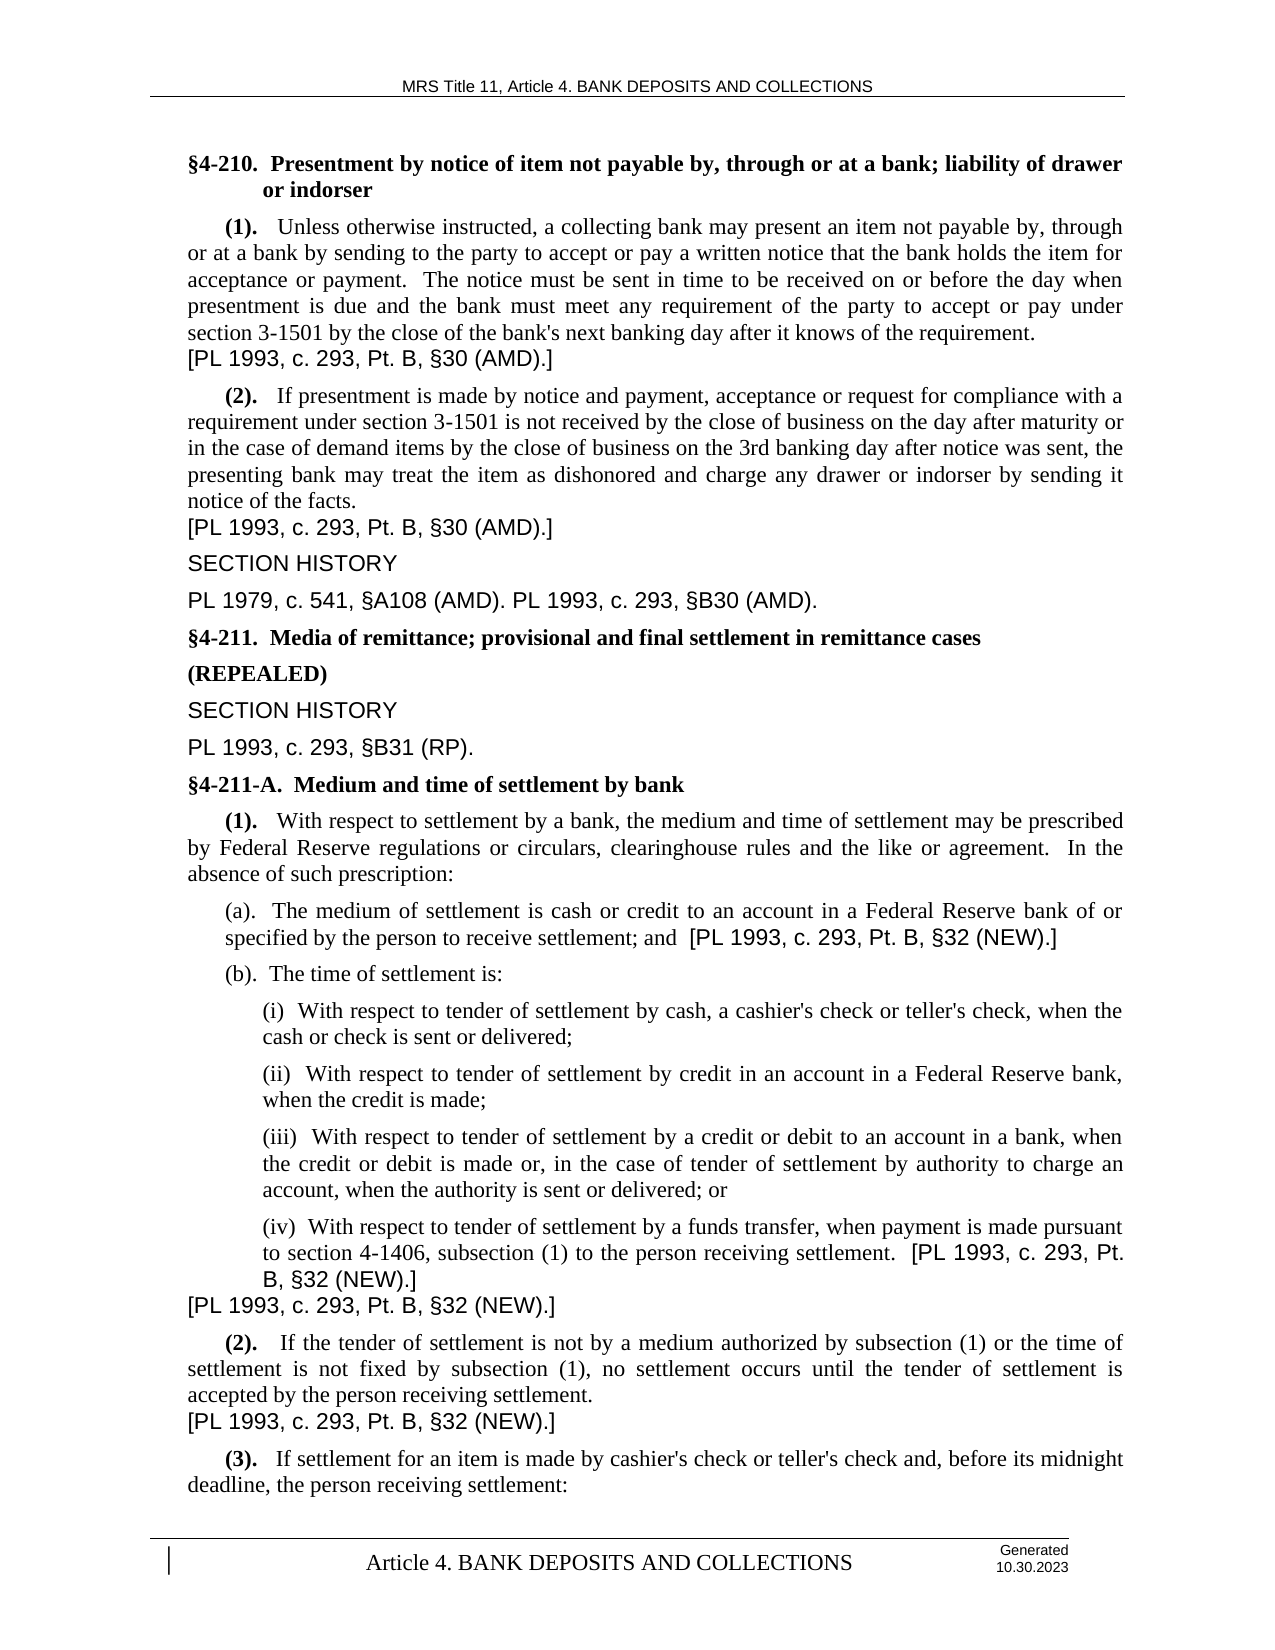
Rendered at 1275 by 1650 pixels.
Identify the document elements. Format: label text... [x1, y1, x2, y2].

text §4-211. Media of remittance; provisional and final settlement in remittance cases [187, 624, 1125, 650]
text SECTION HISTORY [187, 697, 1125, 724]
text (1). With respect to settlement by a bank, the medium and time of settlement may be prescribed by Federal Reserve regulations or circulars, clearinghouse rules and the like or agreement. In the absence of such prescription: [187, 808, 1125, 887]
text (iii) With respect to tender of settlement by a credit or debit to an account in a bank, when the credit or debit is made or, in the case of tender of settlement by authority to charge an account, when the authority is sent or delivered; or [262, 1123, 1125, 1202]
text (i) With respect to tender of settlement by cash, a cashier's check or teller's check, when the cash or check is sent or delivered; [262, 997, 1125, 1050]
text (REPEALED) [187, 661, 1125, 687]
text PL 1979, c. 541, §A108 (AMD). PL 1993, c. 293, §B30 (AMD). [187, 587, 1125, 613]
text (a). The medium of settlement is cash or credit to an account in a Federal Reserve bank of or specified by the person to receive settlement; and [PL 1993, c. 293, Pt. B, §32 (NEW).] [225, 897, 1125, 950]
text PL 1993, c. 293, §B31 (RP). [187, 734, 1125, 760]
text §4-211-A. Medium and time of settlement by bank [187, 771, 1125, 797]
text [PL 1993, c. 293, Pt. B, §32 (NEW).] [187, 1292, 1125, 1318]
text (3). If settlement for an item is made by cashier's check or teller's check and, before its midnight deadline, the person receiving settlement: [187, 1444, 1125, 1497]
text [PL 1993, c. 293, Pt. B, §32 (NEW).] [187, 1408, 1125, 1434]
text (2). If presentment is made by notice and payment, acceptance or request for compliance with a requirement under section 3‑1501 is not received by the close of business on the day after maturity or in the case of demand items by the close of business on the 3rd banking day after notice was sent, the presenting bank may treat the item as dishonored and charge any drawer or indorser by sending it notice of the facts. [187, 382, 1125, 513]
text (2). If the tender of settlement is not by a medium authorized by subsection (1) or the time of settlement is not fixed by subsection (1), no settlement occurs until the tender of settlement is accepted by the person receiving settlement. [187, 1329, 1125, 1408]
text §4-210. Presentment by notice of item not payable by, through or at a bank; liability of drawer or indorser [187, 150, 1125, 203]
text SECTION HISTORY [187, 550, 1125, 577]
text (iv) With respect to tender of settlement by a funds transfer, when payment is made pursuant to section 4‑1406, subsection (1) to the person receiving settlement. [PL 1993, c. 293, Pt. B, §32 (NEW).] [262, 1213, 1125, 1292]
text (b). The time of settlement is: [225, 960, 1125, 987]
text [PL 1993, c. 293, Pt. B, §30 (AMD).] [187, 513, 1125, 540]
text (ii) With respect to tender of settlement by credit in an account in a Federal Reserve bank, when the credit is made; [262, 1060, 1125, 1113]
text (1). Unless otherwise instructed, a collecting bank may present an item not payable by, through or at a bank by sending to the party to accept or pay a written notice that the bank holds the item for acceptance or payment. The notice must be sent in time to be received on or before the day when presentment is due and the bank must meet any requirement of the party to accept or pay under section 3‑1501 by the close of the bank's next banking day after it knows of the requirement. [187, 213, 1125, 345]
text [PL 1993, c. 293, Pt. B, §30 (AMD).] [187, 345, 1125, 371]
